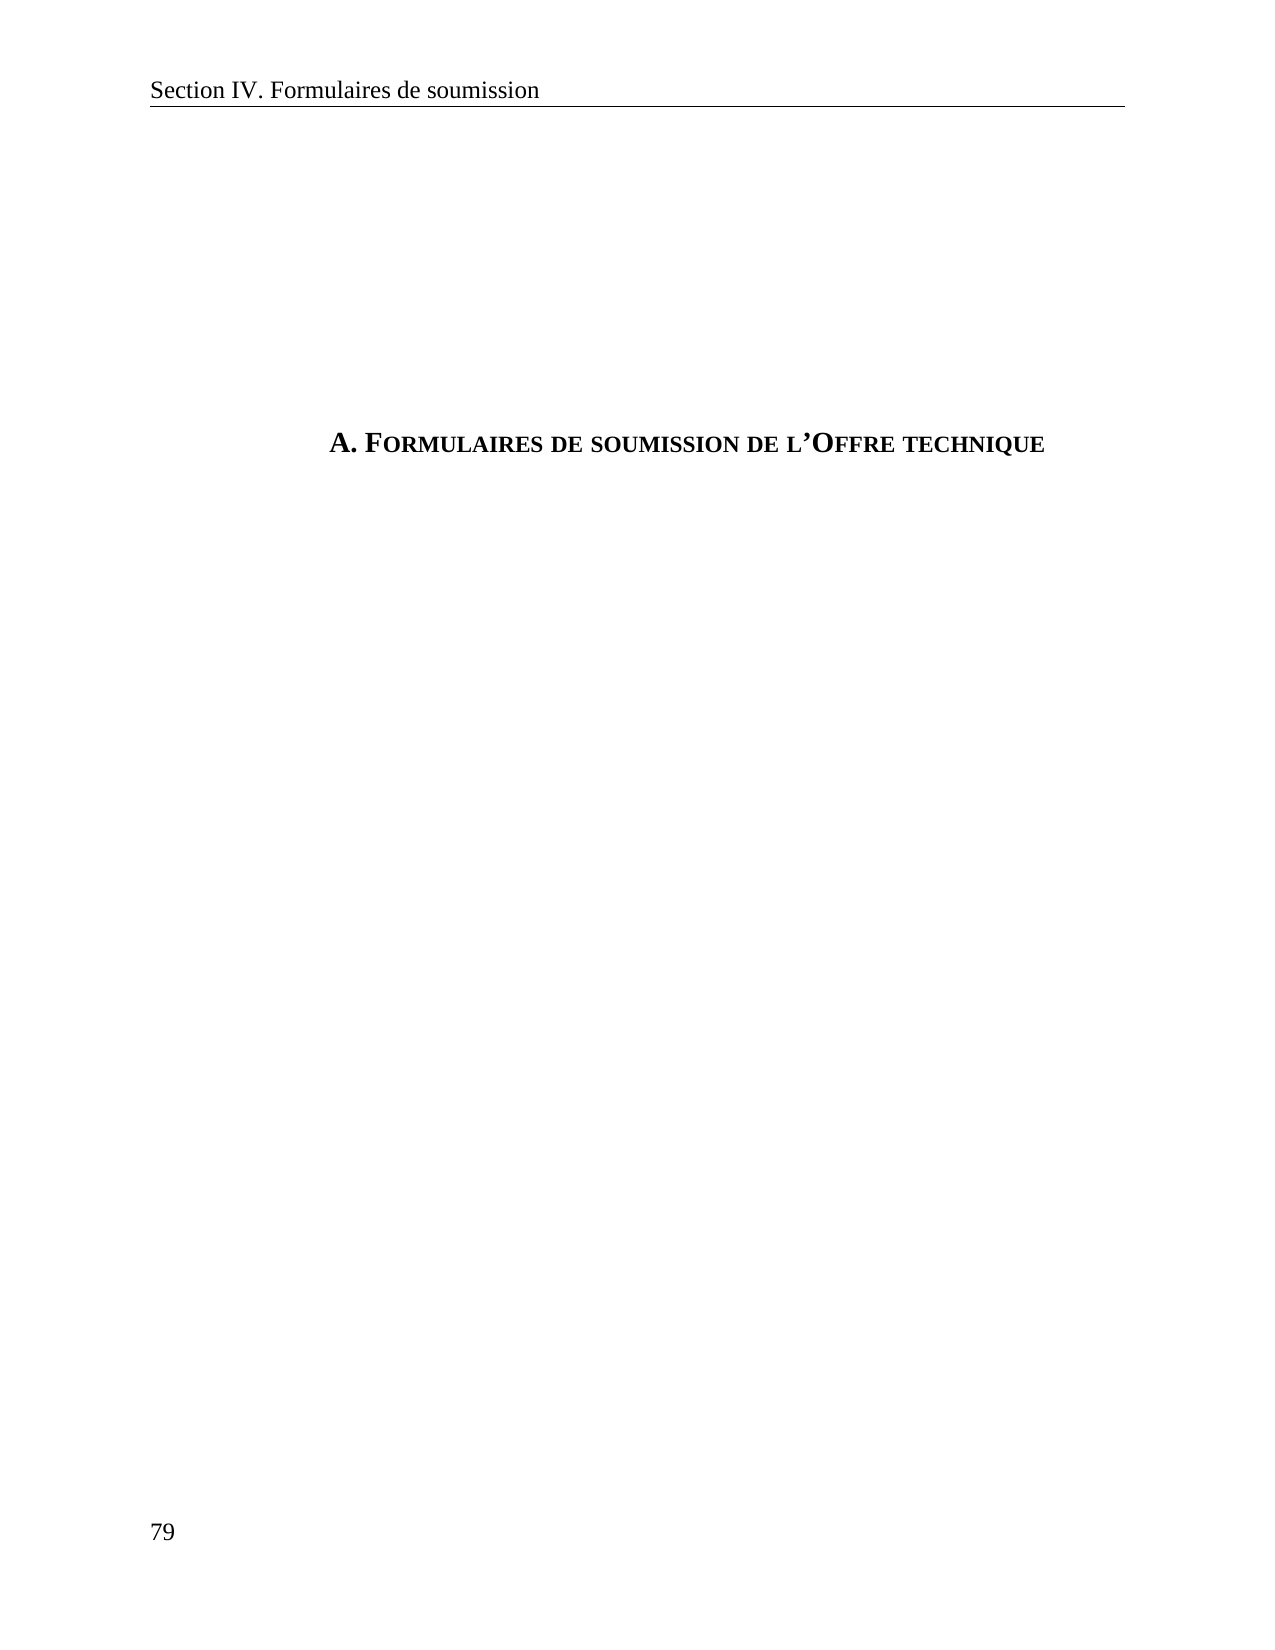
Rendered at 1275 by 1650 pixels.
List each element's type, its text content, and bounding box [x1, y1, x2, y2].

subtitle A. Formulaires de soumission de l’Offre technique [250, 425, 1124, 458]
